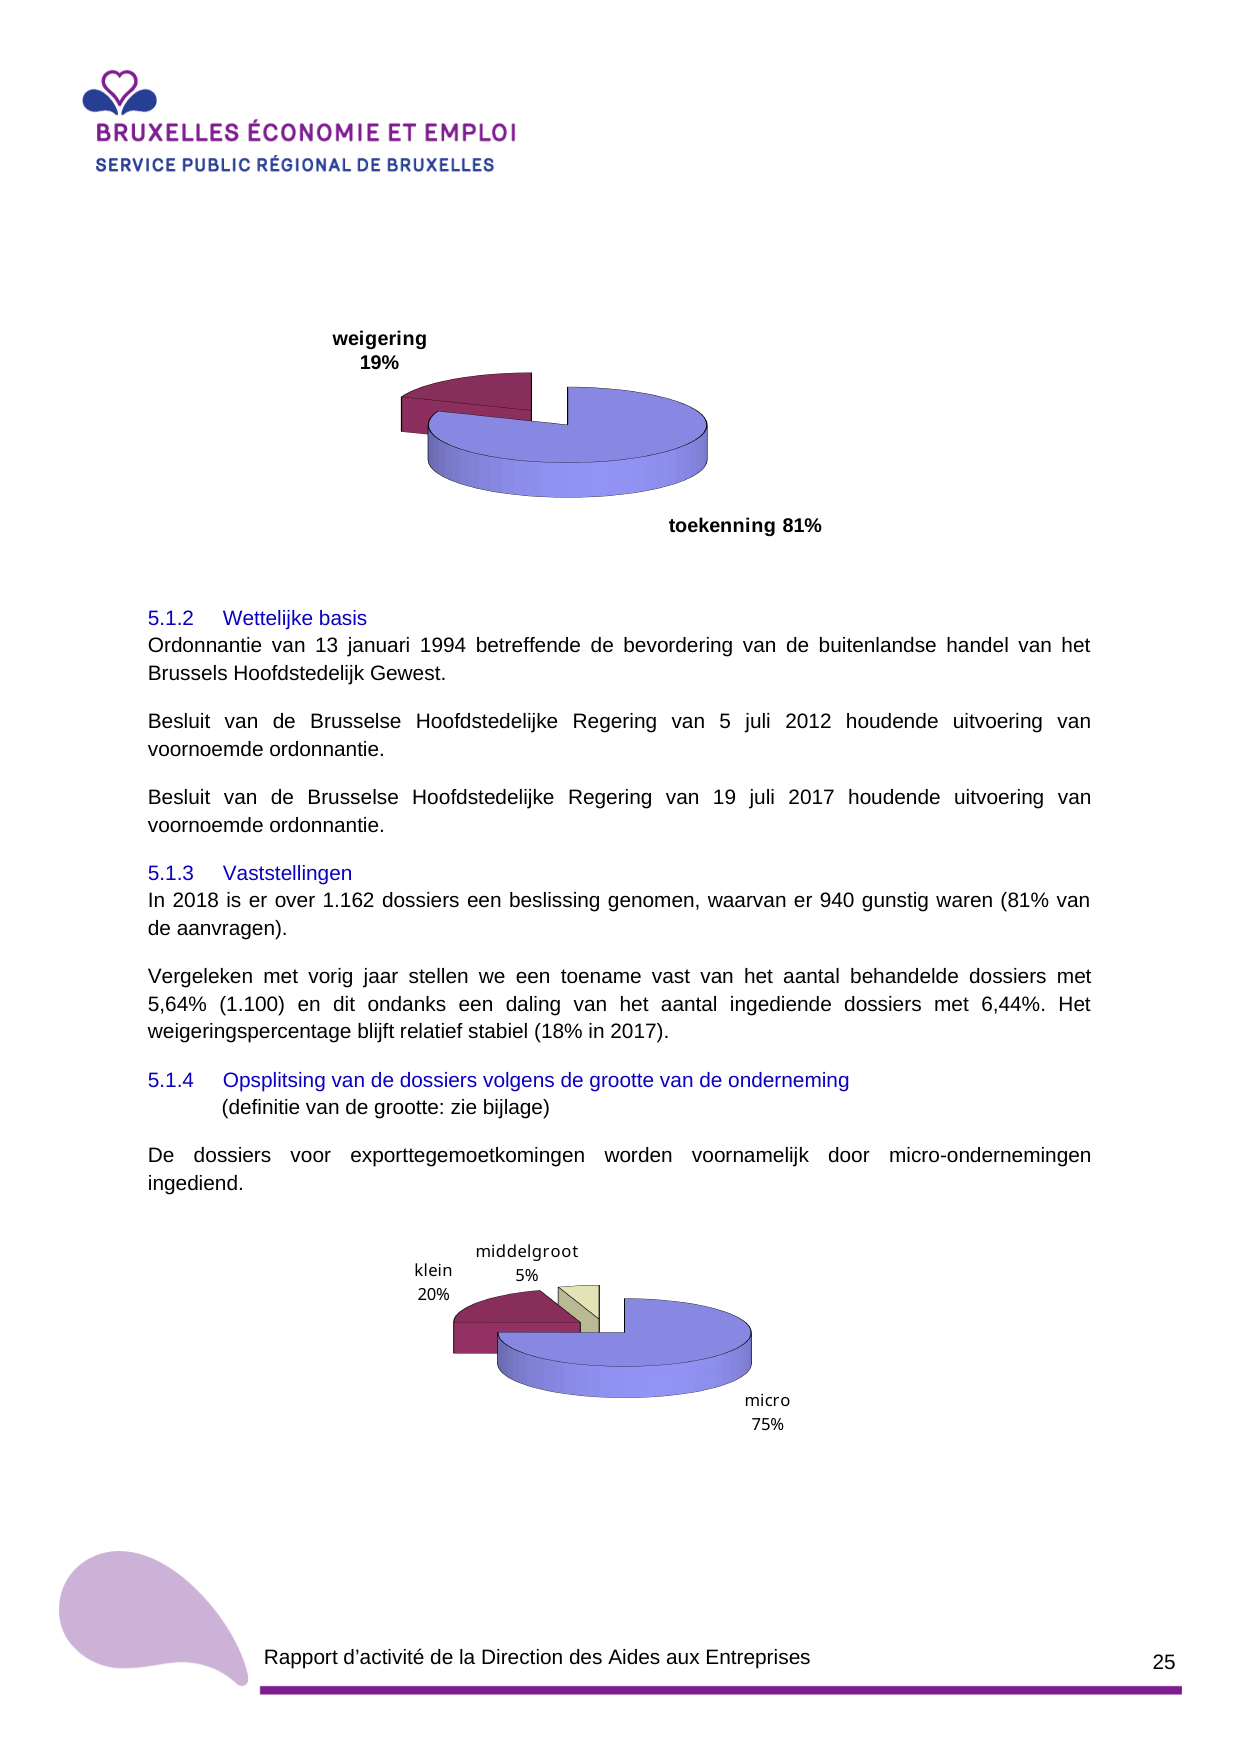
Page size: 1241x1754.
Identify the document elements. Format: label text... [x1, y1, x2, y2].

subtitle Wettelijke basis [148, 606, 1092, 630]
text Besluit van de Brusselse Hoofdstedelijke Regering van 5 juli 2012 houdende uitvoering van voornoemde ordonnantie. [148, 709, 1092, 761]
picture [0, 0, 1241, 191]
picture [0, 1542, 1241, 1754]
subtitle Vaststellingen [148, 861, 1092, 885]
text De dossiers voor exporttegemoetkomingen worden voornamelijk door micro-ondernemingen ingediend. [148, 1143, 1092, 1195]
text In 2018 is er over 1.162 dossiers een beslissing genomen, waarvan er 940 gunstig waren (81% van de aanvragen). [148, 888, 1092, 940]
subtitle Opsplitsing van de dossiers volgens de grootte van de onderneming [148, 1067, 1092, 1091]
text Besluit van de Brusselse Hoofdstedelijke Regering van 19 juli 2017 houdende uitvoering van voornoemde ordonnantie. [148, 785, 1092, 836]
text Ordonnantie van 13 januari 1994 betreffende de bevordering van de buitenlandse handel van het Brussels Hoofdstedelijk Gewest. [148, 633, 1092, 685]
text (definitie van de grootte: zie bijlage) [148, 1095, 1092, 1119]
text Vergeleken met vorig jaar stellen we een toename vast van het aantal behandelde dossiers met 5,64% (1.100) en dit ondanks een daling van het aantal ingediende dossiers met 6,44%. Het weigeringspercentage blijft relatief stabiel (18% in 2017). [148, 964, 1092, 1043]
